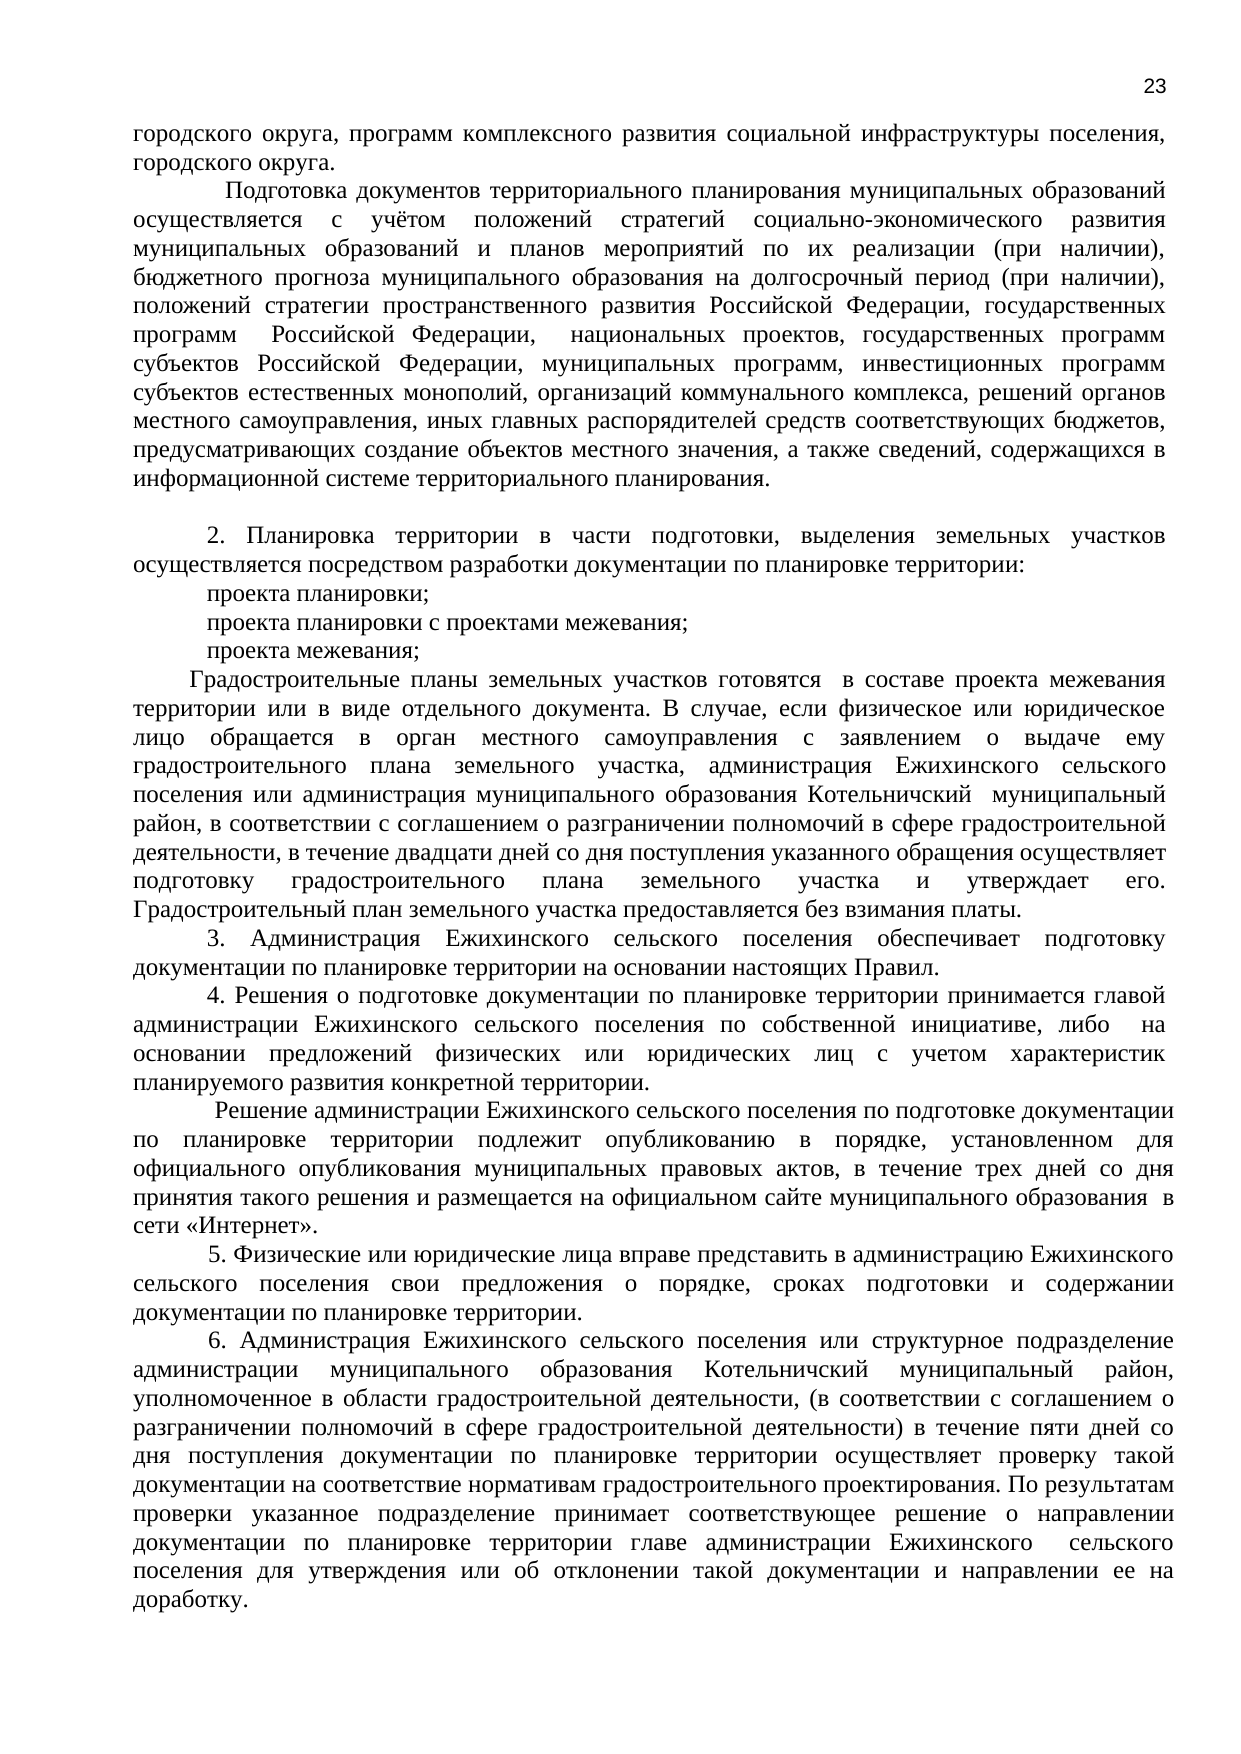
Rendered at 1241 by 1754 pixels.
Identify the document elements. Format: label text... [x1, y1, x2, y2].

text 3. Администрация Ежихинского сельского поселения обеспечивает подготовку документации по планировке территории на основании настоящих Правил. [133, 923, 1167, 981]
text 2. Планировка территории в части подготовки, выделения земельных участков осуществляется посредством разработки документации по планировке территории: [133, 521, 1167, 578]
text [133, 118, 1167, 176]
text Подготовка документов территориального планирования муниципальных образований осуществляется с учётом положений стратегий социально-экономического развития муниципальных образований и планов мероприятий по их реализации (при наличии), бюджетного прогноза муниципального образования на долгосрочный период (при наличии), положений стратегии пространственного развития Российской Федерации, государственных программ Российской Федерации, национальных проектов, государственных программ субъектов Российской Федерации, муниципальных программ, инвестиционных программ субъектов естественных монополий, организаций коммунального комплекса, решений органов местного самоуправления, иных главных распорядителей средств соответствующих бюджетов, предусматривающих создание объектов местного значения, а также сведений, содержащихся в информационной системе территориального планирования. [133, 176, 1167, 492]
text Решение администрации Ежихинского сельского поселения по подготовке документации по планировке территории подлежит опубликованию в порядке, установленном для официального опубликования муниципальных правовых актов, в течение трех дней со дня принятия такого решения и размещается на официальном сайте муниципального образования в сети «Интернет». [133, 1096, 1175, 1239]
text 4. Решения о подготовке документации по планировке территории принимается главой администрации Ежихинского сельского поселения по собственной инициативе, либо на основании предложений физических или юридических лиц с учетом характеристик планируемого развития конкретной территории. [133, 981, 1167, 1096]
text 6. Администрация Ежихинского сельского поселения или структурное подразделение администрации муниципального образования Котельничский муниципальный район, уполномоченное в области градостроительной деятельности, (в соответствии с соглашением о разграничении полномочий в сфере градостроительной деятельности) в течение пяти дней со дня поступления документации по планировке территории осуществляет проверку такой документации на соответствие нормативам градостроительного проектирования. По результатам проверки указанное подразделение принимает соответствующее решение о направлении документации по планировке территории главе администрации Ежихинского сельского поселения для утверждения или об отклонении такой документации и направлении ее на доработку. [133, 1326, 1175, 1613]
text Градостроительные планы земельных участков готовятся в составе проекта межевания территории или в виде отдельного документа. В случае, если физическое или юридическое лицо обращается в орган местного самоуправления с заявлением о выдаче ему градостроительного плана земельного участка, администрация Ежихинского сельского поселения или администрация муниципального образования Котельничский муниципальный район, в соответствии с соглашением о разграничении полномочий в сфере градостроительной деятельности, в течение двадцати дней со дня поступления указанного обращения осуществляет подготовку градостроительного плана земельного участка и утверждает его. Градостроительный план земельного участка предоставляется без взимания платы. [133, 664, 1167, 923]
text 5. Физические или юридические лица вправе представить в администрацию Ежихинского сельского поселения свои предложения о порядке, сроках подготовки и содержании документации по планировке территории. [133, 1239, 1175, 1326]
text проекта планировки; [133, 578, 1167, 607]
text проекта межевания; [133, 636, 1167, 664]
text проекта планировки с проектами межевания; [133, 607, 1167, 636]
